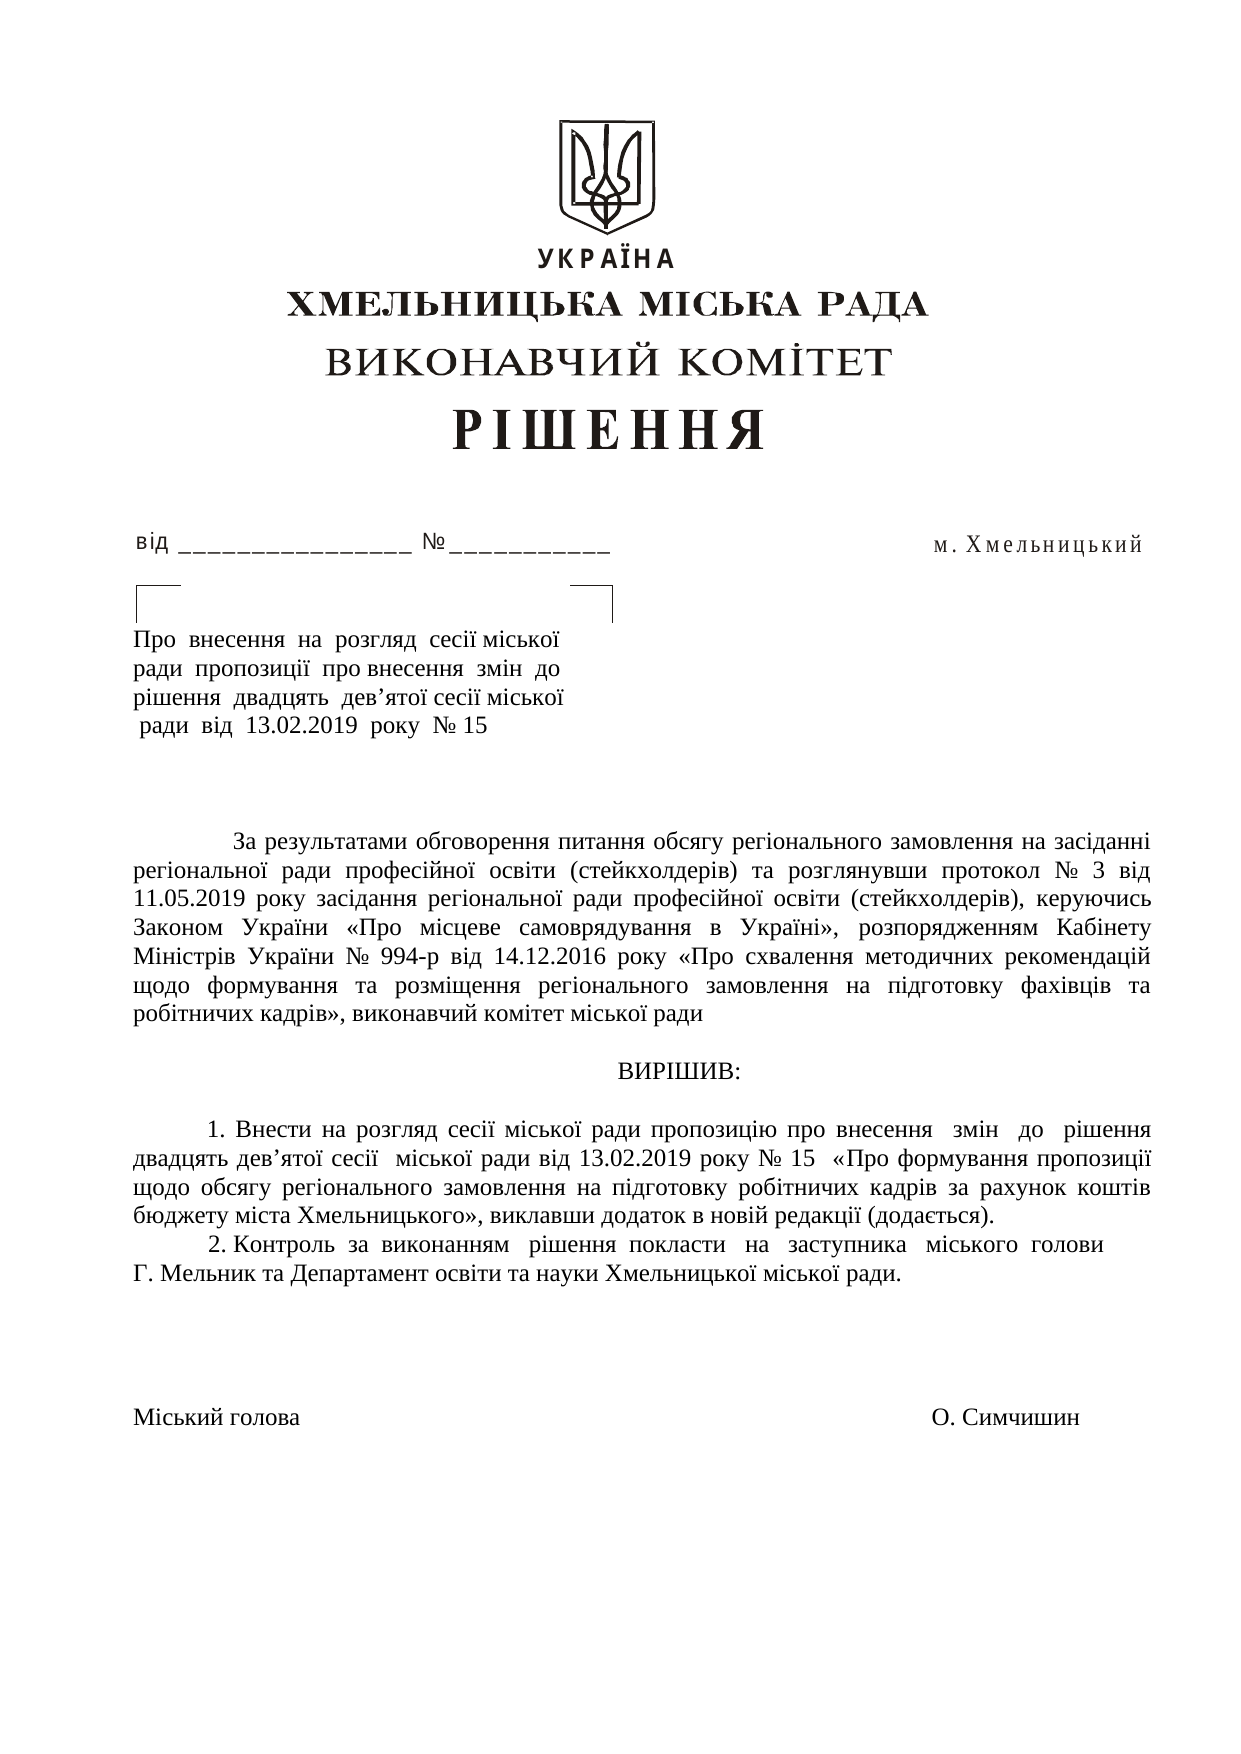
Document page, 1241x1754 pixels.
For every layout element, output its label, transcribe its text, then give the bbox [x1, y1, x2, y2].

text Г. Мельник та Департамент освіти та науки Хмельницької міської ради. [133, 1258, 1152, 1287]
subtitle ради від 13.02.2019 року № 15 [133, 711, 795, 739]
subtitle 1. Внести на розгляд сесії міської ради пропозицію про внесення змін до рішення двадцять дев’ятої сесії міської ради від 13.02.2019 року № 15 «Про формування пропозиції щодо обсягу регіонального замовлення на підготовку робітничих кадрів за рахунок коштів бюджету міста Хмельницького», виклавши додаток в новій редакції (додається). [133, 1114, 1152, 1229]
text ВИРІШИВ: [133, 1056, 1152, 1085]
text 2. Контроль за виконанням рішення покласти на заступника міського голови [133, 1229, 1152, 1258]
text Міський голова О. Симчишин [133, 1402, 1152, 1431]
text За результатами обговорення питання обсягу регіонального замовлення на засіданні регіональної ради професійної освіти (стейкхолдерів) та розглянувши протокол № 3 від 11.05.2019 року засідання регіональної ради професійної освіти (стейкхолдерів), керуючись Законом України «Про місцеве самоврядування в Україні», розпорядженням Кабінету Міністрів України № 994-р від 14.12.2016 року «Про схвалення методичних рекомендацій щодо формування та розміщення регіонального замовлення на підготовку фахівців та робітничих кадрів», виконавчий комітет міської ради [133, 826, 1152, 1027]
subtitle ради пропозиції про внесення змін до [133, 653, 795, 682]
subtitle Про внесення на розгляд сесії міської [133, 624, 795, 653]
subtitle рішення двадцять дев’ятої сесії міської [133, 682, 795, 711]
